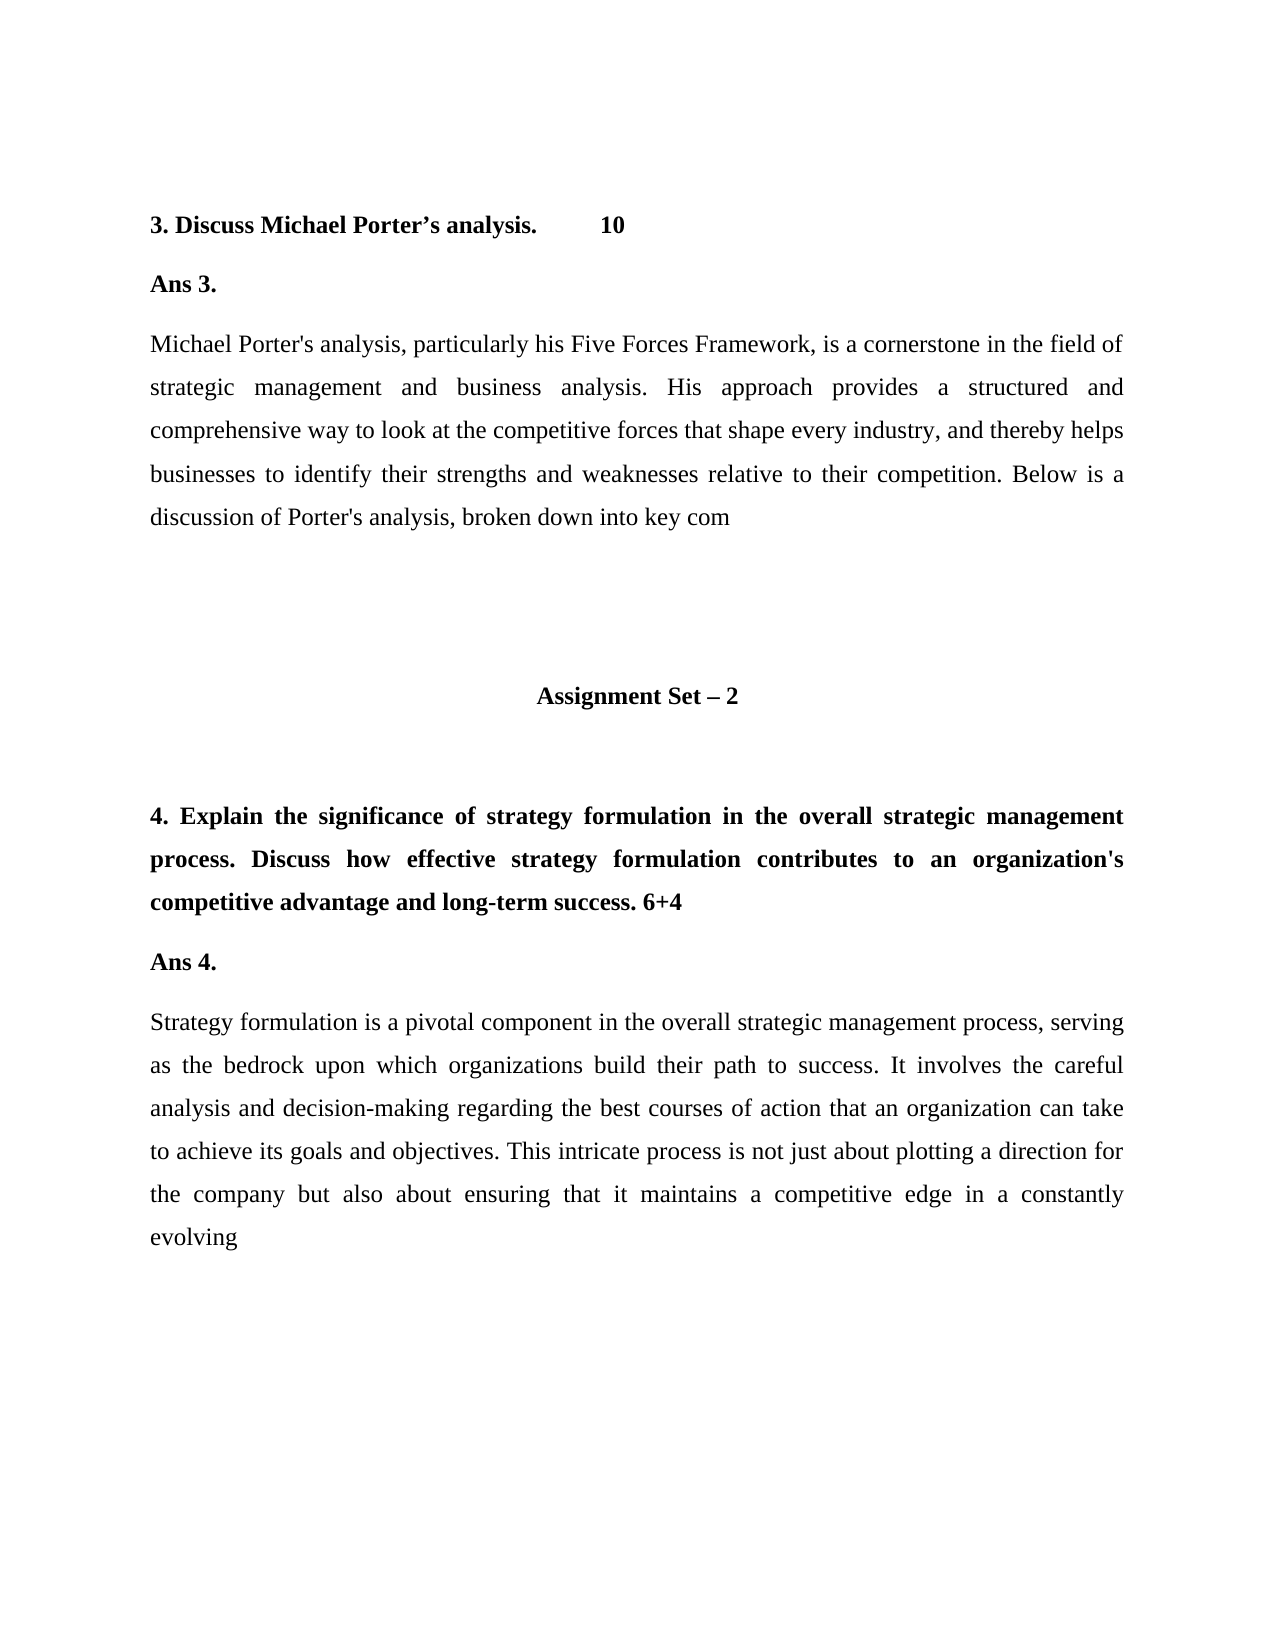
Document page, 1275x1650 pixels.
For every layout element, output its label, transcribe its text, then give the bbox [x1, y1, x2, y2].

text Ans 4. [150, 947, 1125, 976]
text Ans 3. [150, 269, 1125, 298]
text Assignment Set – 2 [150, 681, 1125, 710]
text Michael Porter's analysis, particularly his Five Forces Framework, is a cornerstone in the field of strategic management and business analysis. His approach provides a structured and comprehensive way to look at the competitive forces that shape every industry, and thereby helps businesses to identify their strengths and weaknesses relative to their competition. Below is a discussion of Porter's analysis, broken down into key com [150, 329, 1125, 531]
text 3. Discuss Michael Porter’s analysis. 10 [150, 210, 1125, 238]
text 4. Explain the significance of strategy formulation in the overall strategic management process. Discuss how effective strategy formulation contributes to an organization's competitive advantage and long-term success. 6+4 [150, 801, 1125, 916]
text Strategy formulation is a pivotal component in the overall strategic management process, serving as the bedrock upon which organizations build their path to success. It involves the careful analysis and decision-making regarding the best courses of action that an organization can take to achieve its goals and objectives. This intricate process is not just about plotting a direction for the company but also about ensuring that it maintains a competitive edge in a constantly evolving [150, 1007, 1125, 1251]
